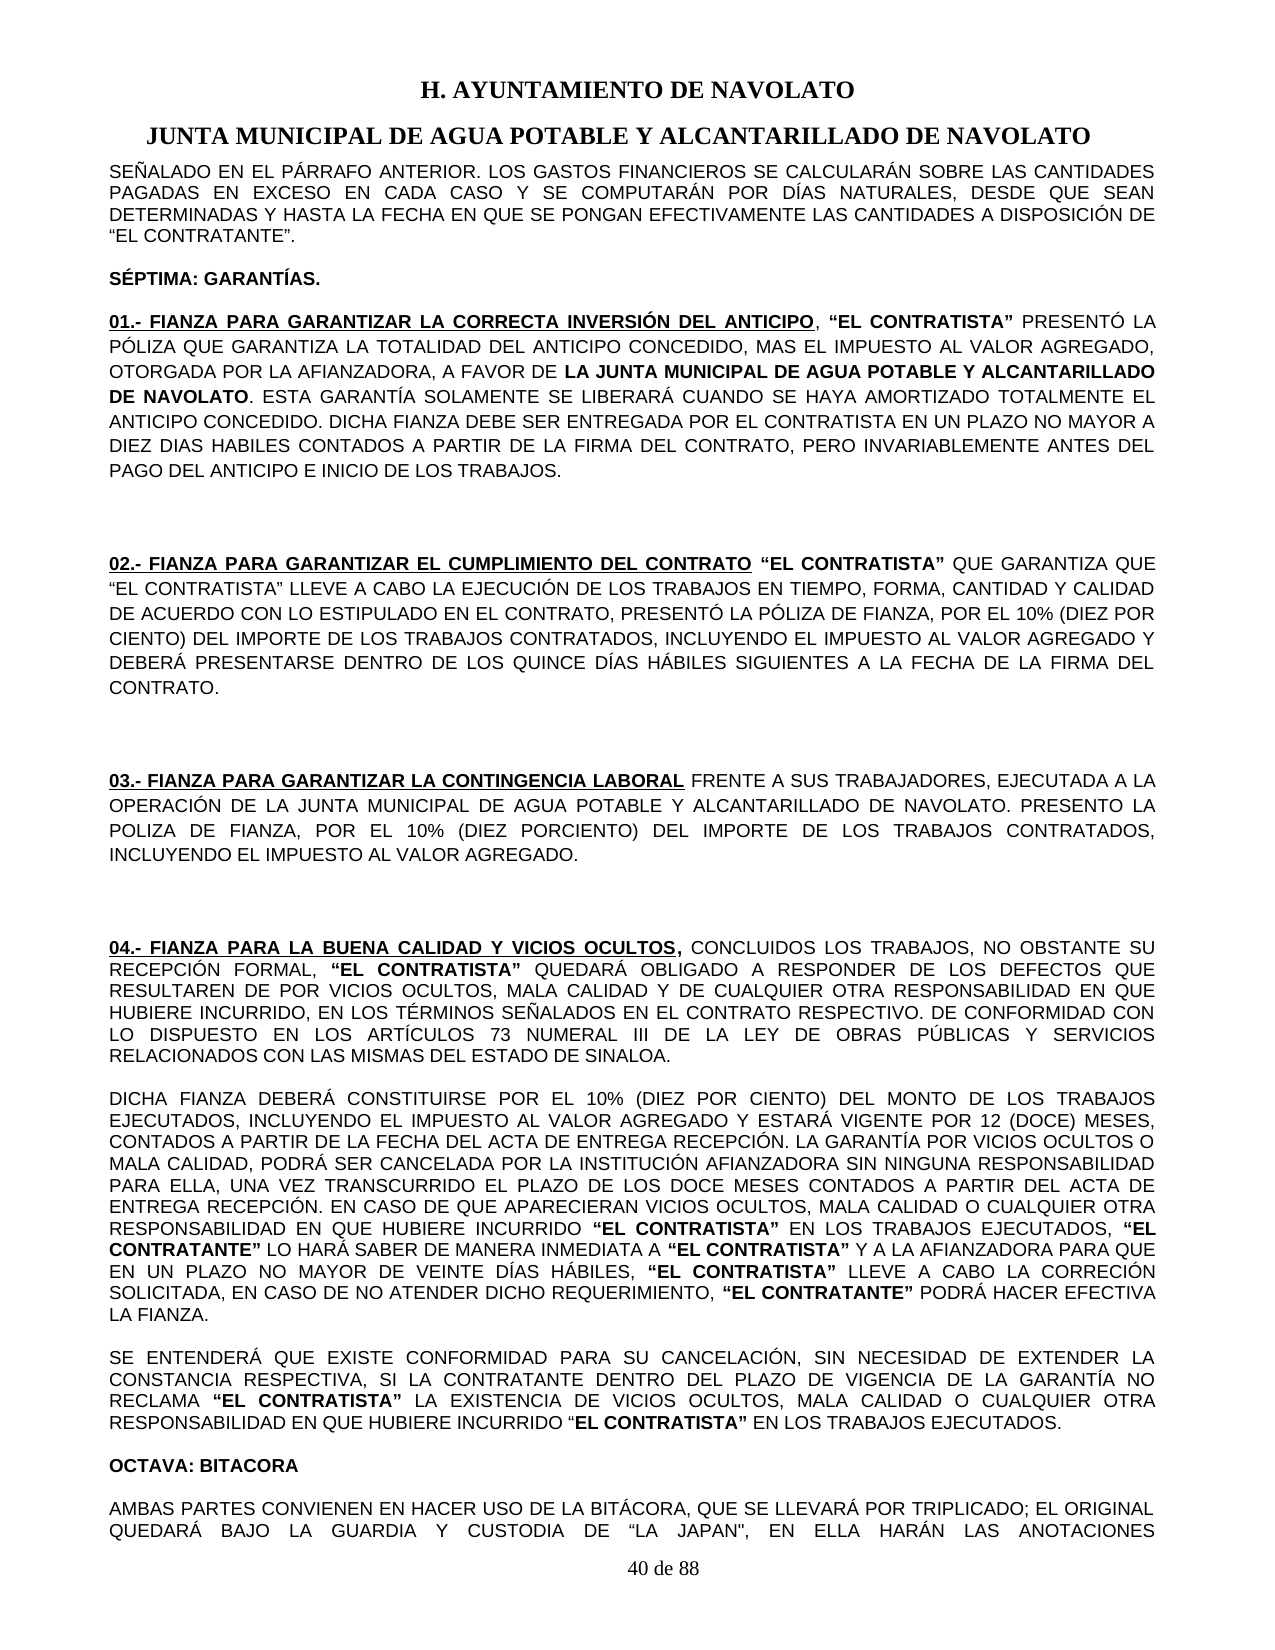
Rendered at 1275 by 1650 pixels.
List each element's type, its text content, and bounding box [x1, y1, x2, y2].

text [109, 160, 1156, 247]
text 01.- FIANZA PARA GARANTIZAR LA CORRECTA INVERSIÓN DEL ANTICIPO, “EL CONTRATISTA” PRESENTÓ LA PÓLIZA QUE GARANTIZA LA TOTALIDAD DEL ANTICIPO CONCEDIDO, MAS EL IMPUESTO AL VALOR AGREGADO, OTORGADA POR LA AFIANZADORA, A FAVOR DE LA JUNTA MUNICIPAL DE AGUA POTABLE Y ALCANTARILLADO DE NAVOLATO. ESTA GARANTÍA SOLAMENTE SE LIBERARÁ CUANDO SE HAYA AMORTIZADO TOTALMENTE EL ANTICIPO CONCEDIDO. DICHA FIANZA DEBE SER ENTREGADA POR EL CONTRATISTA EN UN PLAZO NO MAYOR A DIEZ DIAS HABILES CONTADOS A PARTIR DE LA FIRMA DEL CONTRATO, PERO INVARIABLEMENTE ANTES DEL PAGO DEL ANTICIPO E INICIO DE LOS TRABAJOS. [109, 311, 1156, 482]
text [109, 1498, 1156, 1541]
text DICHA FIANZA DEBERÁ CONSTITUIRSE POR EL 10% (DIEZ POR CIENTO) DEL MONTO DE LOS TRABAJOS EJECUTADOS, INCLUYENDO EL IMPUESTO AL VALOR AGREGADO Y ESTARÁ VIGENTE POR 12 (DOCE) MESES, CONTADOS A PARTIR DE LA FECHA DEL ACTA DE ENTREGA RECEPCIÓN. LA GARANTÍA POR VICIOS OCULTOS O MALA CALIDAD, PODRÁ SER CANCELADA POR LA INSTITUCIÓN AFIANZADORA SIN NINGUNA RESPONSABILIDAD PARA ELLA, UNA VEZ TRANSCURRIDO EL PLAZO DE LOS DOCE MESES CONTADOS A PARTIR DEL ACTA DE ENTREGA RECEPCIÓN. EN CASO DE QUE APARECIERAN VICIOS OCULTOS, MALA CALIDAD O CUALQUIER OTRA RESPONSABILIDAD EN QUE HUBIERE INCURRIDO “EL CONTRATISTA” EN LOS TRABAJOS EJECUTADOS, “EL CONTRATANTE” LO HARÁ SABER DE MANERA INMEDIATA A “EL CONTRATISTA” Y A LA AFIANZADORA PARA QUE EN UN PLAZO NO MAYOR DE VEINTE DÍAS HÁBILES, “EL CONTRATISTA” LLEVE A CABO LA CORRECIÓN SOLICITADA, EN CASO DE NO ATENDER DICHO REQUERIMIENTO, “EL CONTRATANTE” PODRÁ HACER EFECTIVA LA FIANZA. [109, 1088, 1156, 1325]
text 02.- FIANZA PARA GARANTIZAR EL CUMPLIMIENTO DEL CONTRATO “EL CONTRATISTA” QUE GARANTIZA QUE “EL CONTRATISTA” LLEVE A CABO LA EJECUCIÓN DE LOS TRABAJOS EN TIEMPO, FORMA, CANTIDAD Y CALIDAD DE ACUERDO CON LO ESTIPULADO EN EL CONTRATO, PRESENTÓ LA PÓLIZA DE FIANZA, POR EL 10% (DIEZ POR CIENTO) DEL IMPORTE DE LOS TRABAJOS CONTRATADOS, INCLUYENDO EL IMPUESTO AL VALOR AGREGADO Y DEBERÁ PRESENTARSE DENTRO DE LOS QUINCE DÍAS HÁBILES SIGUIENTES A LA FECHA DE LA FIRMA DEL CONTRATO. [109, 553, 1156, 698]
text SE ENTENDERÁ QUE EXISTE CONFORMIDAD PARA SU CANCELACIÓN, SIN NECESIDAD DE EXTENDER LA CONSTANCIA RESPECTIVA, SI LA CONTRATANTE DENTRO DEL PLAZO DE VIGENCIA DE LA GARANTÍA NO RECLAMA “EL CONTRATISTA” LA EXISTENCIA DE VICIOS OCULTOS, MALA CALIDAD O CUALQUIER OTRA RESPONSABILIDAD EN QUE HUBIERE INCURRIDO “EL CONTRATISTA” EN LOS TRABAJOS EJECUTADOS. [109, 1347, 1156, 1433]
text OCTAVA: BITACORA [109, 1455, 1156, 1476]
text SÉPTIMA: GARANTÍAS. [109, 268, 1156, 290]
text 03.- FIANZA PARA GARANTIZAR LA CONTINGENCIA LABORAL FRENTE A SUS TRABAJADORES, EJECUTADA A LA OPERACIÓN DE LA JUNTA MUNICIPAL DE AGUA POTABLE Y ALCANTARILLADO DE NAVOLATO. PRESENTO LA POLIZA DE FIANZA, POR EL 10% (DIEZ PORCIENTO) DEL IMPORTE DE LOS TRABAJOS CONTRATADOS, INCLUYENDO EL IMPUESTO AL VALOR AGREGADO. [109, 770, 1156, 866]
text 04.- FIANZA PARA LA BUENA CALIDAD Y VICIOS OCULTOS, CONCLUIDOS LOS TRABAJOS, NO OBSTANTE SU RECEPCIÓN FORMAL, “EL CONTRATISTA” QUEDARÁ OBLIGADO A RESPONDER DE LOS DEFECTOS QUE RESULTAREN DE POR VICIOS OCULTOS, MALA CALIDAD Y DE CUALQUIER OTRA RESPONSABILIDAD EN QUE HUBIERE INCURRIDO, EN LOS TÉRMINOS SEÑALADOS EN EL CONTRATO RESPECTIVO. DE CONFORMIDAD CON LO DISPUESTO EN LOS ARTÍCULOS 73 NUMERAL III DE LA LEY DE OBRAS PÚBLICAS Y SERVICIOS RELACIONADOS CON LAS MISMAS DEL ESTADO DE SINALOA. [109, 937, 1156, 1067]
